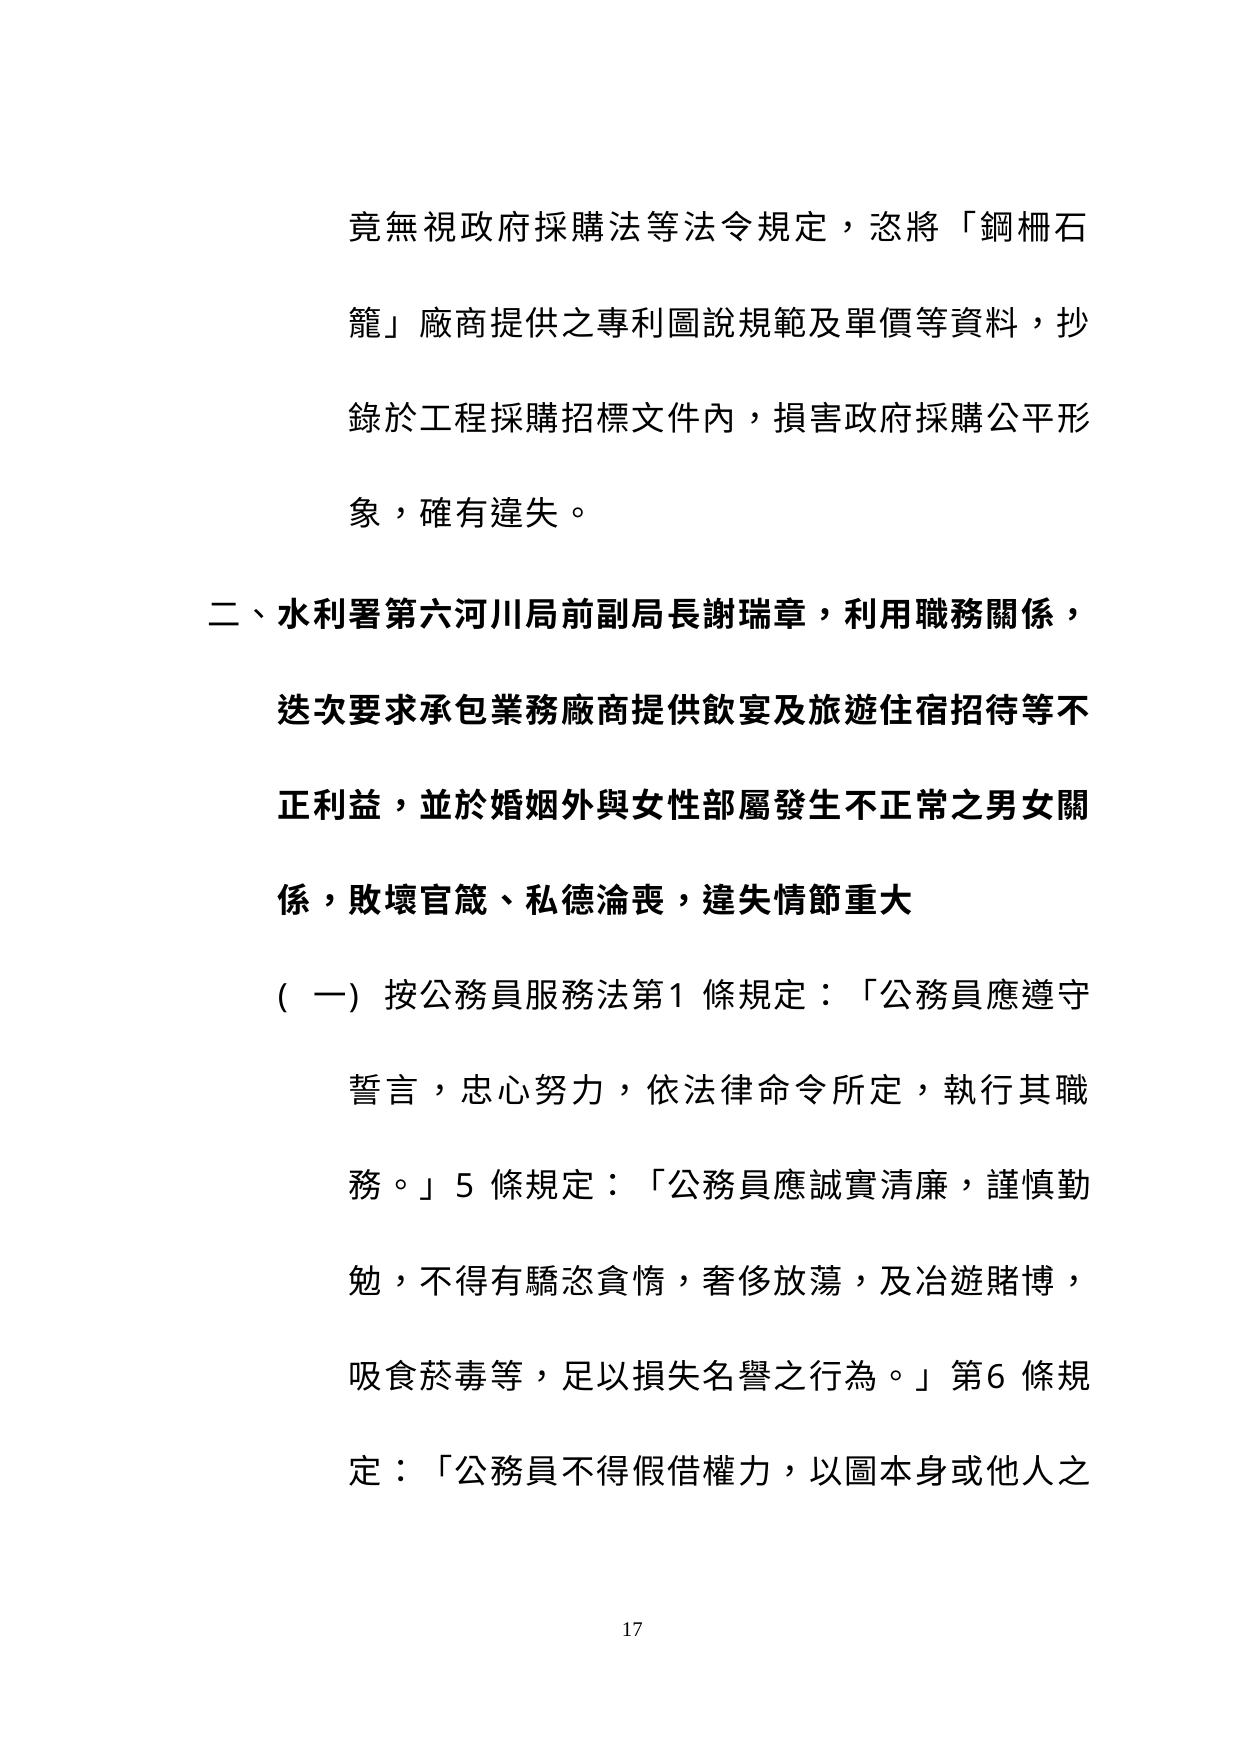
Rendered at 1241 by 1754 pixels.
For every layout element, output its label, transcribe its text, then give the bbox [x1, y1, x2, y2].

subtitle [244, 946, 1092, 1517]
subtitle 水利署第六河川局前副局長謝瑞章，利用職務關係，迭次要求承包業務廠商提供飲宴及旅遊住宿招待等不正利益，並於婚姻外與女性部屬發生不正常之男女關係，敗壞官箴、私德淪喪，違失情節重大 [207, 565, 1092, 946]
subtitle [244, 178, 1092, 558]
